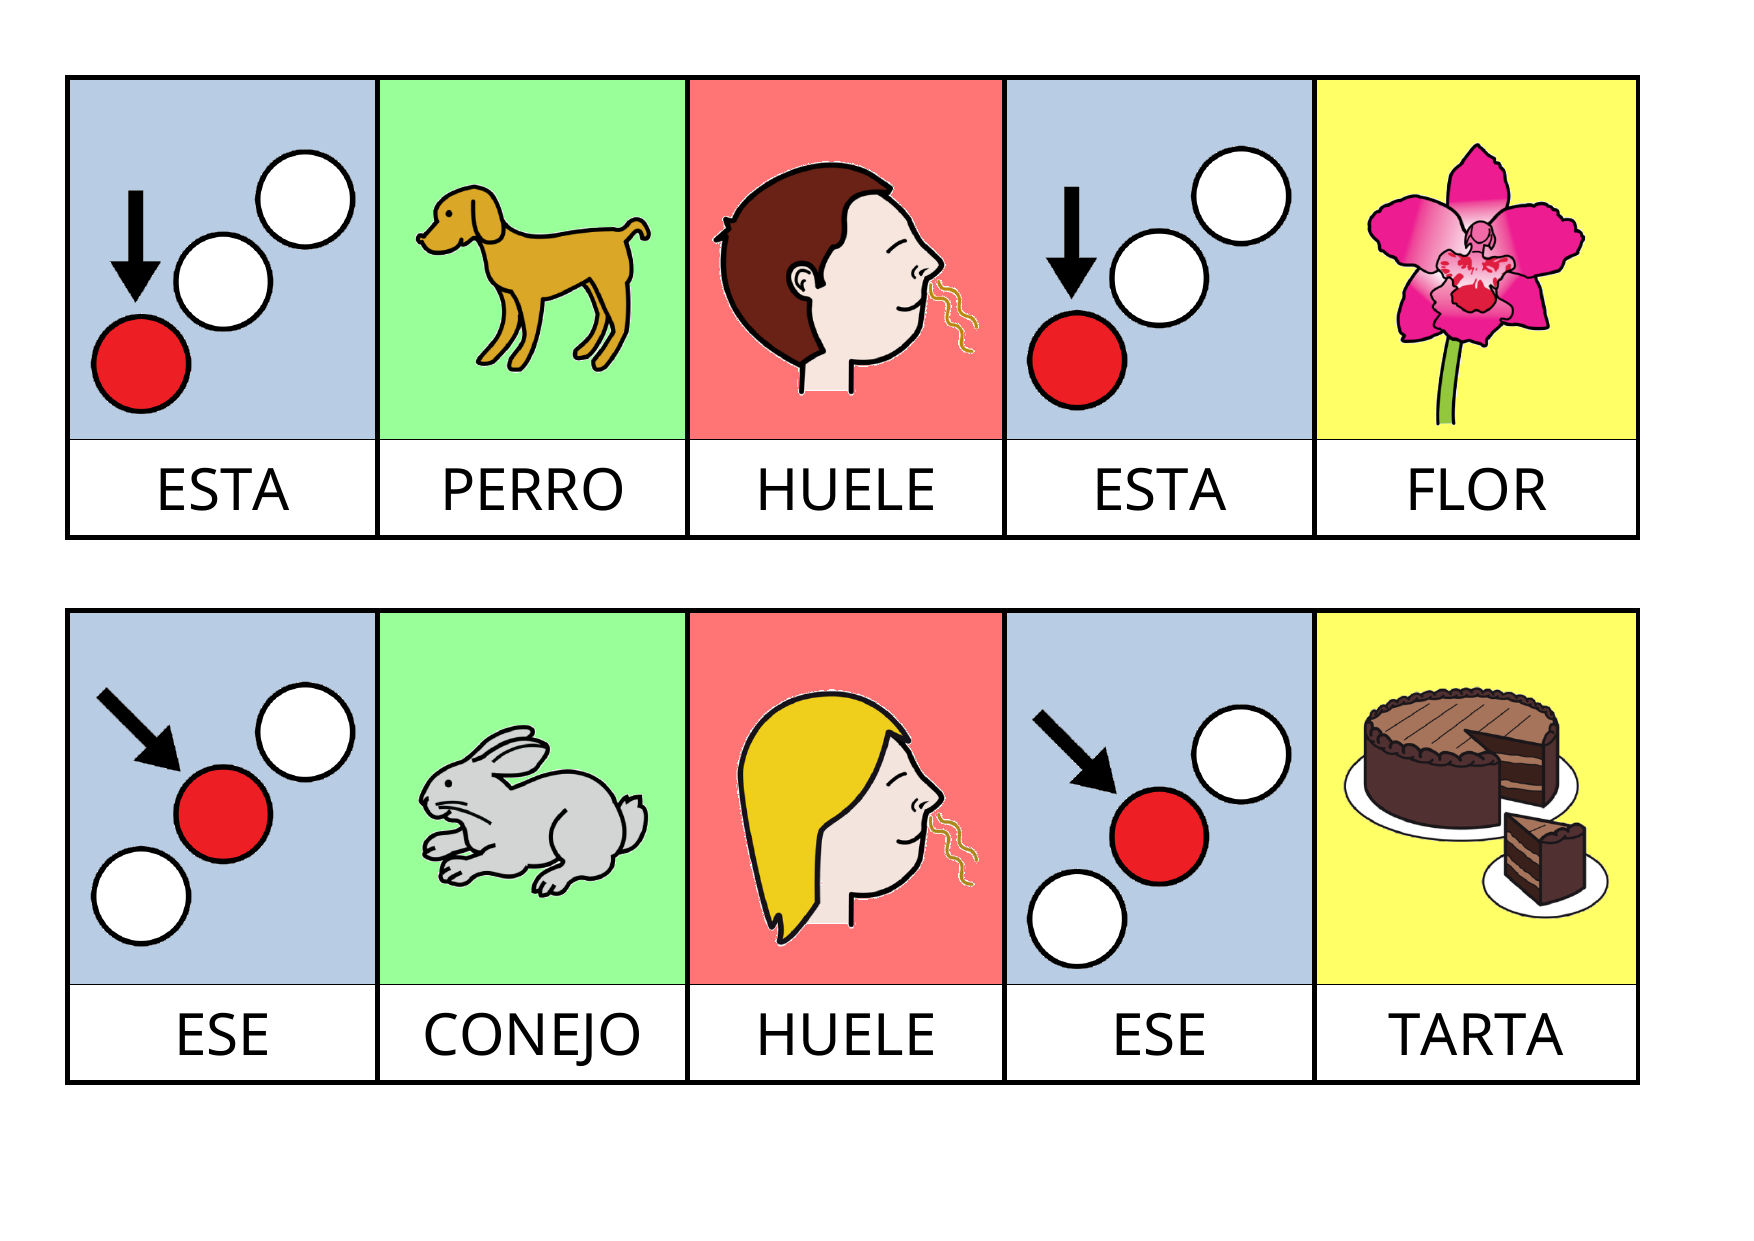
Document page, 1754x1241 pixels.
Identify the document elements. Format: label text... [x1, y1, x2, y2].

table_cell ESTA [1007, 440, 1312, 535]
table_cell TARTA [1317, 985, 1636, 1080]
table_cell ESTA [70, 440, 375, 535]
picture [75, 133, 371, 430]
picture [698, 663, 994, 959]
table_header [70, 613, 375, 984]
table_header [70, 80, 375, 439]
picture [1328, 136, 1624, 432]
picture [1328, 655, 1624, 951]
table_header [690, 613, 1002, 984]
picture [1011, 689, 1307, 985]
table_cell HUELE [690, 440, 1002, 535]
picture [385, 663, 681, 959]
table_cell CONEJO [380, 985, 685, 1080]
picture [1011, 130, 1307, 426]
table_header [1007, 80, 1312, 439]
picture [698, 130, 994, 426]
picture [385, 130, 681, 426]
picture [75, 666, 371, 962]
table_header [1317, 613, 1636, 984]
table_header [380, 613, 685, 984]
table_header [690, 80, 1002, 439]
table_cell ESE [70, 985, 375, 1080]
table_cell FLOR [1317, 440, 1636, 535]
table_cell HUELE [690, 985, 1002, 1080]
table_header [1317, 80, 1636, 439]
table_header [380, 80, 685, 439]
table_cell PERRO [380, 440, 685, 535]
table_header [1007, 613, 1312, 984]
table_cell ESE [1007, 985, 1312, 1080]
